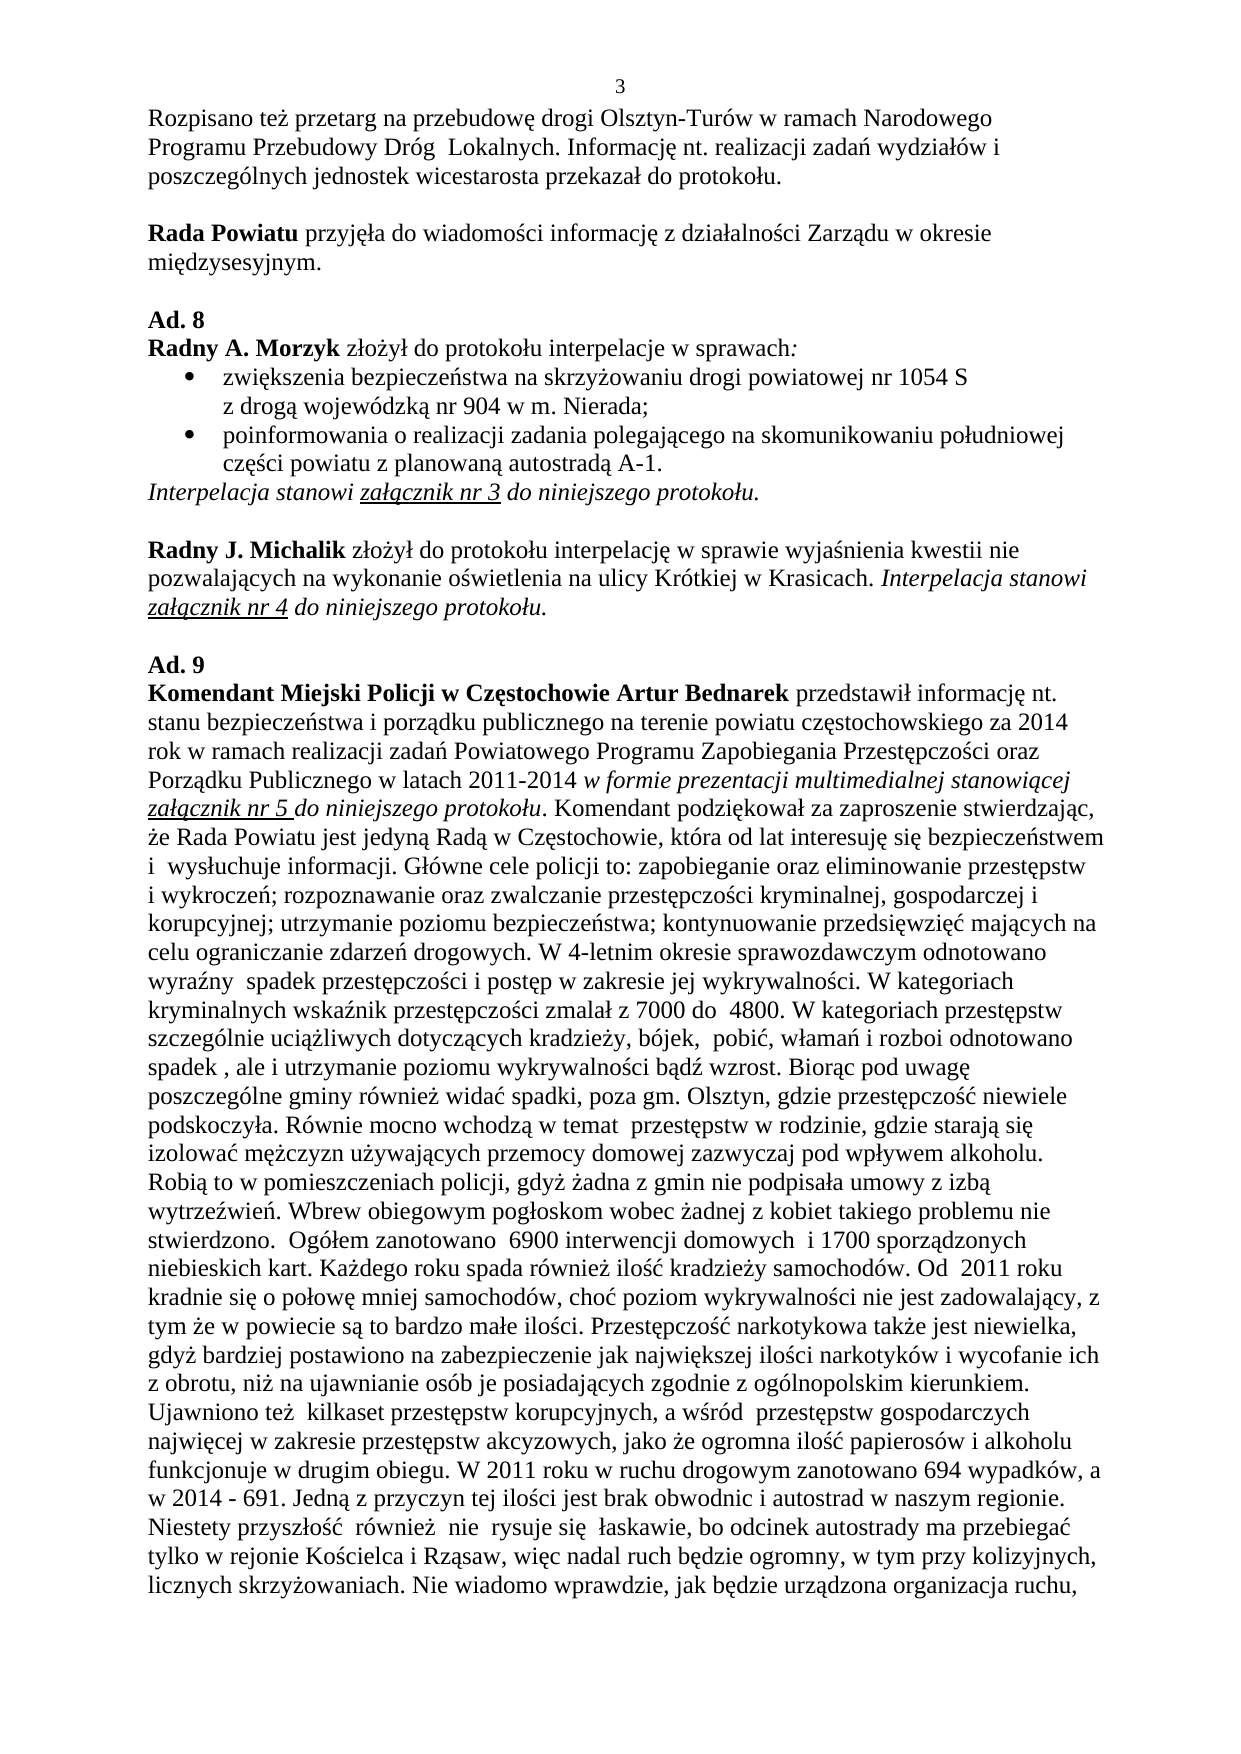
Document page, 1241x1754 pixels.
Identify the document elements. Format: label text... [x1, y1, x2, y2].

text Radny A. Morzyk złożył do protokołu interpelacje w sprawach: [148, 333, 1092, 362]
text Ad. 8 [148, 305, 1092, 333]
text Radny J. Michalik złożył do protokołu interpelację w sprawie wyjaśnienia kwestii nie pozwalających na wykonanie oświetlenia na ulicy Krótkiej w Krasicach. Interpelacja stanowi załącznik nr 4 do niniejszego protokołu. [148, 535, 1107, 621]
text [148, 678, 1107, 1598]
text Rozpisano też przetarg na przebudowę drogi Olsztyn-Turów w ramach Narodowego Programu Przebudowy Dróg Lokalnych. Informację nt. realizacji zadań wydziałów i poszczególnych jednostek wicestarosta przekazał do protokołu. [148, 103, 1092, 190]
text Rada Powiatu przyjęła do wiadomości informację z działalności Zarządu w okresie międzysesyjnym. [148, 218, 1092, 276]
text Interpelacja stanowi załącznik nr 3 do niniejszego protokołu. [148, 477, 1092, 506]
list poinformowania o realizacji zadania polegającego na skomunikowaniu południowej części powiatu z planowaną autostradą A-1. [185, 420, 1107, 477]
list zwiększenia bezpieczeństwa na skrzyżowaniu drogi powiatowej nr 1054 S z drogą wojewódzką nr 904 w m. Nierada; [185, 362, 1107, 420]
text Ad. 9 [148, 650, 1107, 678]
